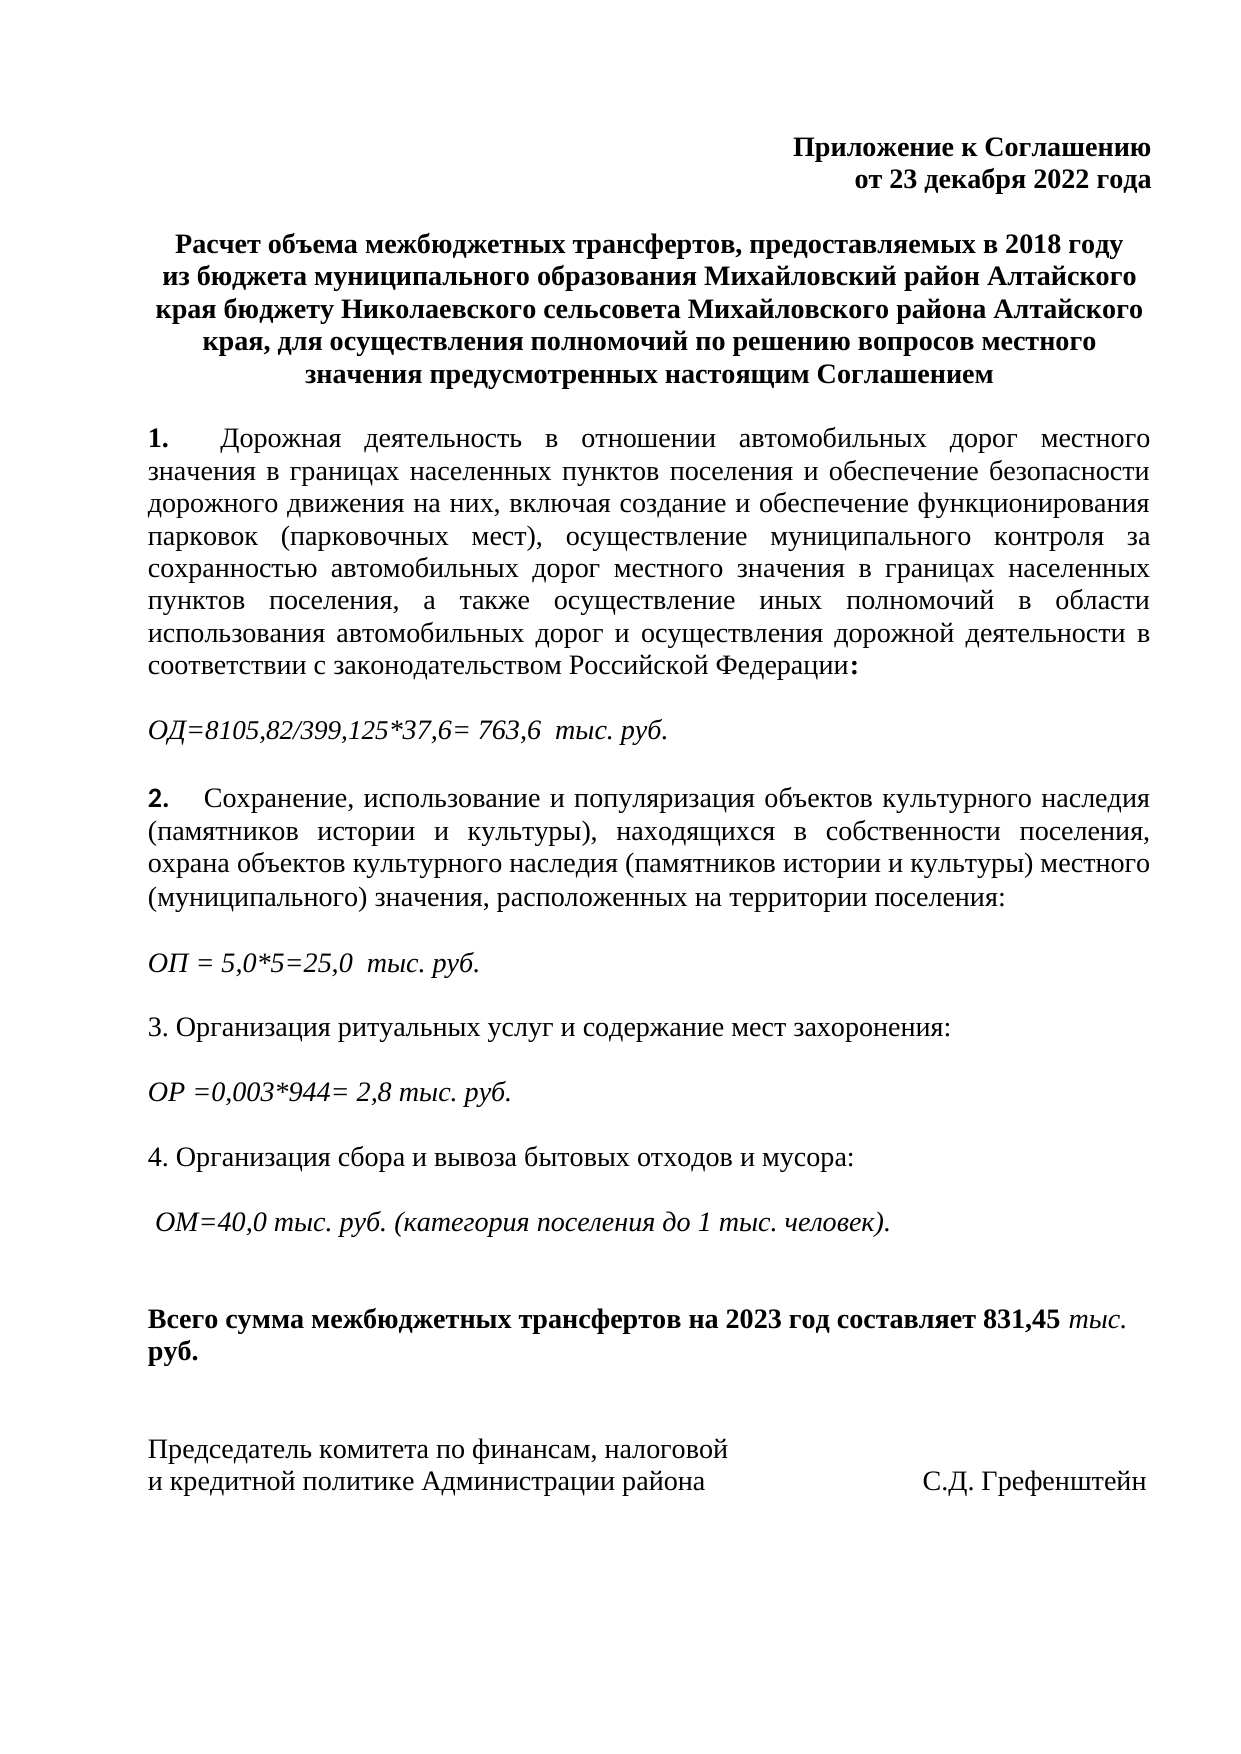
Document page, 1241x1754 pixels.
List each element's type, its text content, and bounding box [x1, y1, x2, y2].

text от 23 декабря 2022 года [148, 162, 1152, 195]
text Председатель комитета по финансам, налоговой [148, 1432, 1152, 1464]
text 4. Организация сбора и вывоза бытовых отходов и мусора: [148, 1140, 1152, 1172]
text Всего сумма межбюджетных трансфертов на 2023 год составляет 831,45 тыс. руб. [148, 1302, 1152, 1367]
text ОД=8105,82/399,125*37,6= 763,6 тыс. руб. [148, 713, 1152, 745]
text Расчет объема межбюджетных трансфертов, предоставляемых в 2018 году [148, 227, 1152, 259]
text ОР =0,003*944= 2,8 тыс. руб. [148, 1075, 1152, 1108]
text 2. Сохранение, использование и популяризация объектов культурного наследия (памятников истории и культуры), находящихся в собственности поселения, охрана объектов культурного наследия (памятников истории и культуры) местного (муниципального) значения, расположенных на территории поселения: [148, 780, 1152, 913]
text из бюджета муниципального образования Михайловский район Алтайского края бюджету Николаевского сельсовета Михайловского района Алтайского края, для осуществления полномочий по решению вопросов местного значения предусмотренных настоящим Соглашением [148, 259, 1152, 389]
text 1. Дорожная деятельность в отношении автомобильных дорог местного значения в границах населенных пунктов поселения и обеспечение безопасности дорожного движения на них, включая создание и обеспечение функционирования парковок (парковочных мест), осуществление муниципального контроля за сохранностью автомобильных дорог местного значения в границах населенных пунктов поселения, а также осуществление иных полномочий в области использования автомобильных дорог и осуществления дорожной деятельности в соответствии с законодательством Российской Федерации: [148, 421, 1152, 681]
text Приложение к Соглашению [148, 130, 1152, 162]
text ОП = 5,0*5=25,0 тыс. руб. [148, 946, 1152, 978]
text 3. Организация ритуальных услуг и содержание мест захоронения: [148, 1011, 1152, 1043]
text и кредитной политике Администрации района С.Д. Грефенштейн [148, 1464, 1152, 1496]
text ОМ=40,0 тыс. руб. (категория поселения до 1 тыс. человек). [148, 1205, 1152, 1237]
